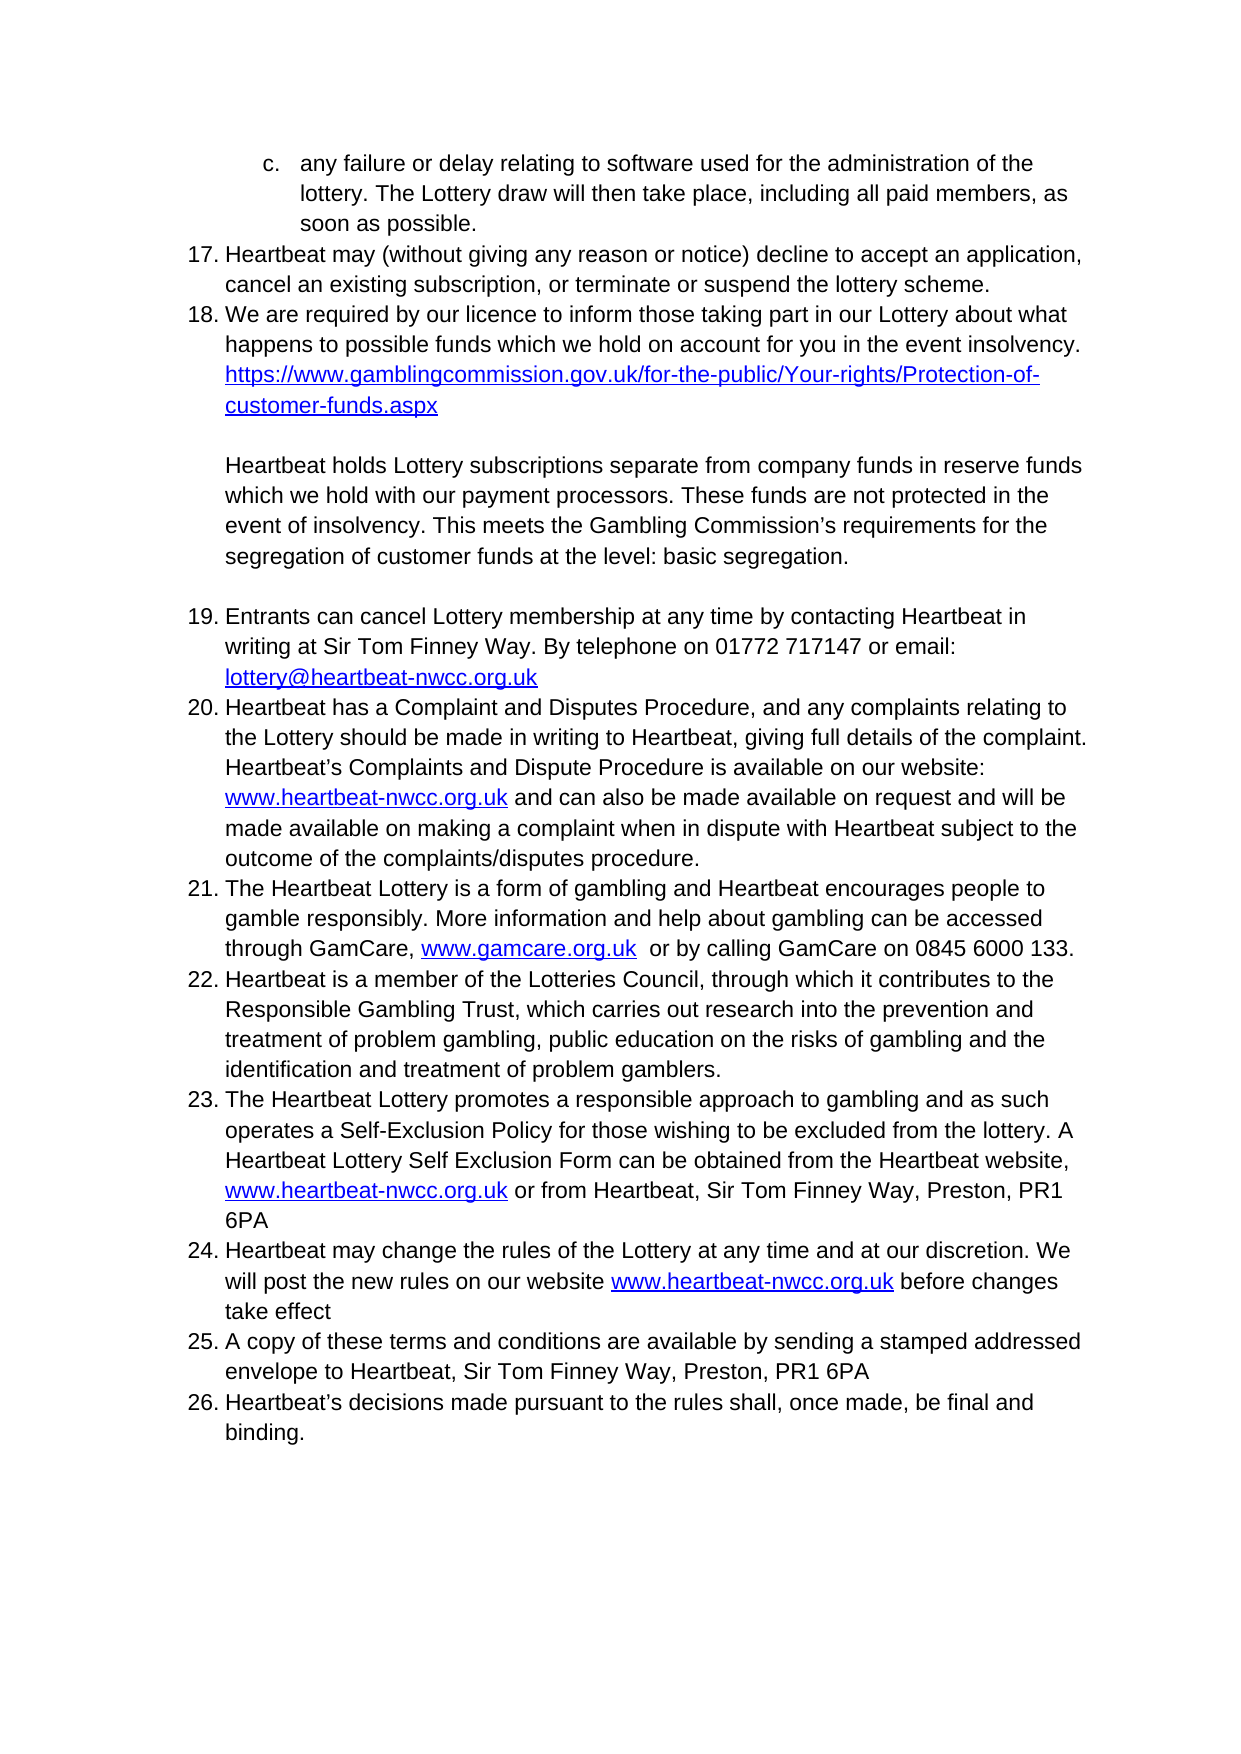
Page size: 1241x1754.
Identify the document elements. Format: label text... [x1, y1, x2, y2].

list Heartbeat has a Complaint and Disputes Procedure, and any complaints relating to the Lottery should be made in writing to Heartbeat, giving full details of the complaint. Heartbeat’s Complaints and Dispute Procedure is available on our website: www.heartbeat-nwcc.org.uk and can also be made available on request and will be made available on making a complaint when in dispute with Heartbeat subject to the outcome of the complaints/disputes procedure. [187, 694, 1090, 871]
list Heartbeat’s decisions made pursuant to the rules shall, once made, be final and binding. [187, 1388, 1090, 1445]
list any failure or delay relating to software used for the administration of the lottery. The Lottery draw will then take place, including all paid members, as soon as possible. [262, 150, 1090, 237]
list Heartbeat may change the rules of the Lottery at any time and at our discretion. We will post the new rules on our website www.heartbeat-nwcc.org.uk before changes take effect [187, 1237, 1090, 1324]
list Heartbeat may (without giving any reason or notice) decline to accept an application, cancel an existing subscription, or terminate or suspend the lottery scheme. [187, 241, 1090, 297]
list The Heartbeat Lottery is a form of gambling and Heartbeat encourages people to gamble responsibly. More information and help about gambling can be accessed through GamCare, www.gamcare.org.uk or by calling GamCare on 0845 6000 133. [187, 875, 1090, 962]
list Heartbeat holds Lottery subscriptions separate from company funds in reserve funds which we hold with our payment processors. These funds are not protected in the event of insolvency. This meets the Gambling Commission’s requirements for the segregation of customer funds at the level: basic segregation. [225, 452, 1090, 569]
list The Heartbeat Lottery promotes a responsible approach to gambling and as such operates a Self-Exclusion Policy for those wishing to be excluded from the lottery. A Heartbeat Lottery Self Exclusion Form can be obtained from the Heartbeat website, www.heartbeat-nwcc.org.uk or from Heartbeat, Sir Tom Finney Way, Preston, PR1 6PA [187, 1086, 1090, 1234]
list We are required by our licence to inform those taking part in our Lottery about what happens to possible funds which we hold on account for you in the event insolvency. https://www.gamblingcommission.gov.uk/for-the-public/Your-rights/Protection-of-customer-funds.aspx [187, 301, 1090, 418]
list A copy of these terms and conditions are available by sending a stamped addressed envelope to Heartbeat, Sir Tom Finney Way, Preston, PR1 6PA [187, 1328, 1090, 1385]
list Entrants can cancel Lottery membership at any time by contacting Heartbeat in writing at Sir Tom Finney Way. By telephone on 01772 717147 or email: lottery@heartbeat-nwcc.org.uk [187, 603, 1090, 690]
list Heartbeat is a member of the Lotteries Council, through which it contributes to the Responsible Gambling Trust, which carries out research into the prevention and treatment of problem gambling, public education on the risks of gambling and the identification and treatment of problem gamblers. [187, 966, 1090, 1083]
